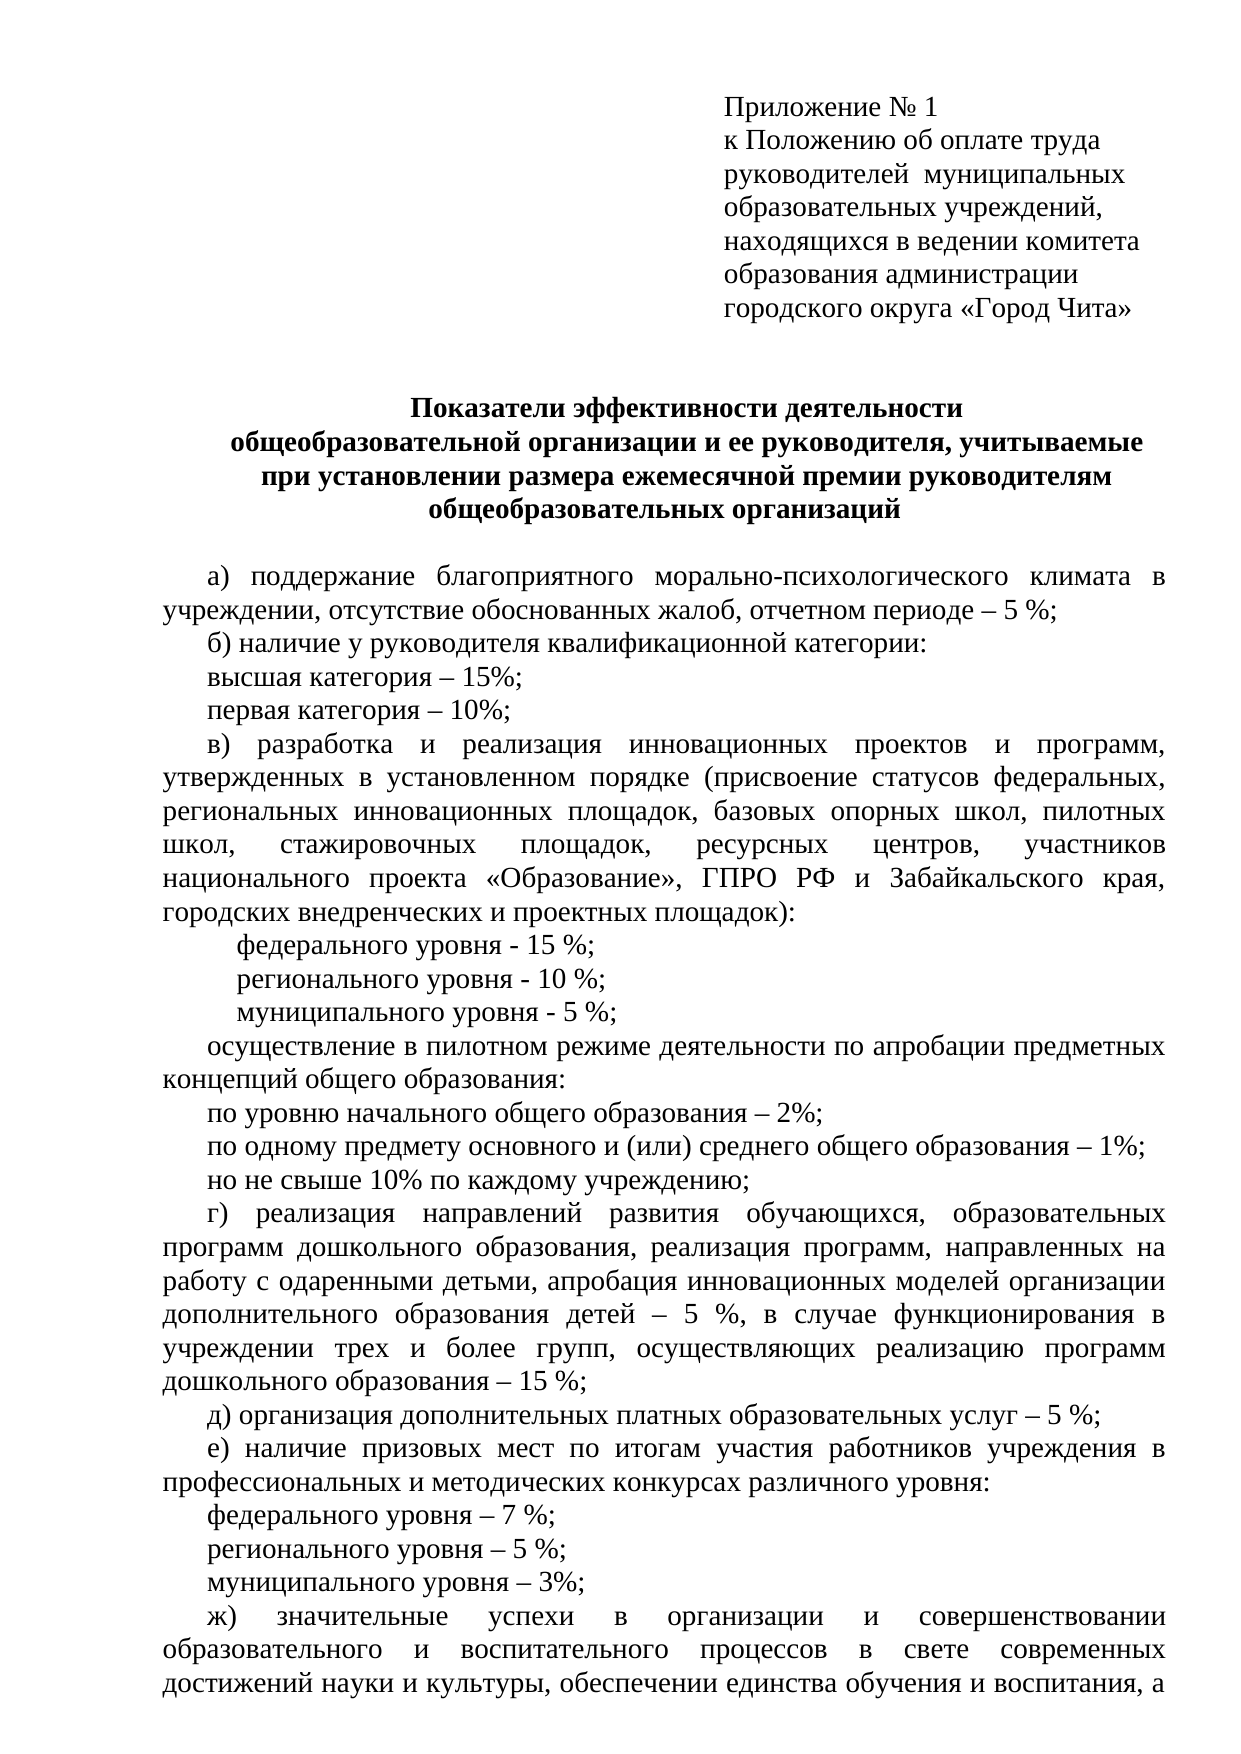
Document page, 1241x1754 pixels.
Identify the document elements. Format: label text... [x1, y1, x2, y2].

text при установлении размера ежемесячной премии руководителям общеобразовательных организаций [162, 458, 1167, 525]
text а) поддержание благоприятного морально-психологического климата в учреждении, отсутствие обоснованных жалоб, отчетном периоде – 5 %; [162, 558, 1167, 625]
text е) наличие призовых мест по итогам участия работников учреждения в профессиональных и методических конкурсах различного уровня: [162, 1430, 1167, 1497]
text д) организация дополнительных платных образовательных услуг – 5 %; [162, 1397, 1167, 1430]
text муниципального уровня - 5 %; [162, 994, 1167, 1028]
text федерального уровня - 15 %; [162, 927, 1167, 961]
text к Положению об оплате труда руководителей муниципальных образовательных учреждений, находящихся в ведении комитета образования администрации городского округа «Город Чита» [724, 122, 1167, 323]
text общеобразовательной организации и ее руководителя, учитываемые [162, 424, 1167, 458]
text по уровню начального общего образования – 2%; [162, 1095, 1167, 1128]
text регионального уровня – 5 %; [162, 1531, 1167, 1564]
text высшая категория – 15%; [162, 659, 1167, 692]
text осуществление в пилотном режиме деятельности по апробации предметных концепций общего образования: [162, 1028, 1167, 1095]
text первая категория – 10%; [162, 692, 1167, 726]
text Приложение № 1 [724, 89, 1167, 122]
text по одному предмету основного и (или) среднего общего образования – 1%; [162, 1128, 1167, 1162]
text в) разработка и реализация инновационных проектов и программ, утвержденных в установленном порядке (присвоение статусов федеральных, региональных инновационных площадок, базовых опорных школ, пилотных школ, стажировочных площадок, ресурсных центров, участников национального проекта «Образование», ГПРО РФ и Забайкальского края, городских внедренческих и проектных площадок): [162, 726, 1167, 927]
text Показатели эффективности деятельности [162, 391, 1167, 424]
text г) реализация направлений развития обучающихся, образовательных программ дошкольного образования, реализация программ, направленных на работу с одаренными детьми, апробация инновационных моделей организации дополнительного образования детей – 5 %, в случае функционирования в учреждении трех и более групп, осуществляющих реализацию программ дошкольного образования – 15 %; [162, 1196, 1167, 1397]
text регионального уровня - 10 %; [162, 961, 1167, 994]
text федерального уровня – 7 %; [162, 1497, 1167, 1531]
text муниципального уровня – 3%; [162, 1564, 1167, 1598]
text б) наличие у руководителя квалификационной категории: [162, 625, 1167, 659]
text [162, 1598, 1167, 1699]
text но не свыше 10% по каждому учреждению; [162, 1162, 1167, 1196]
